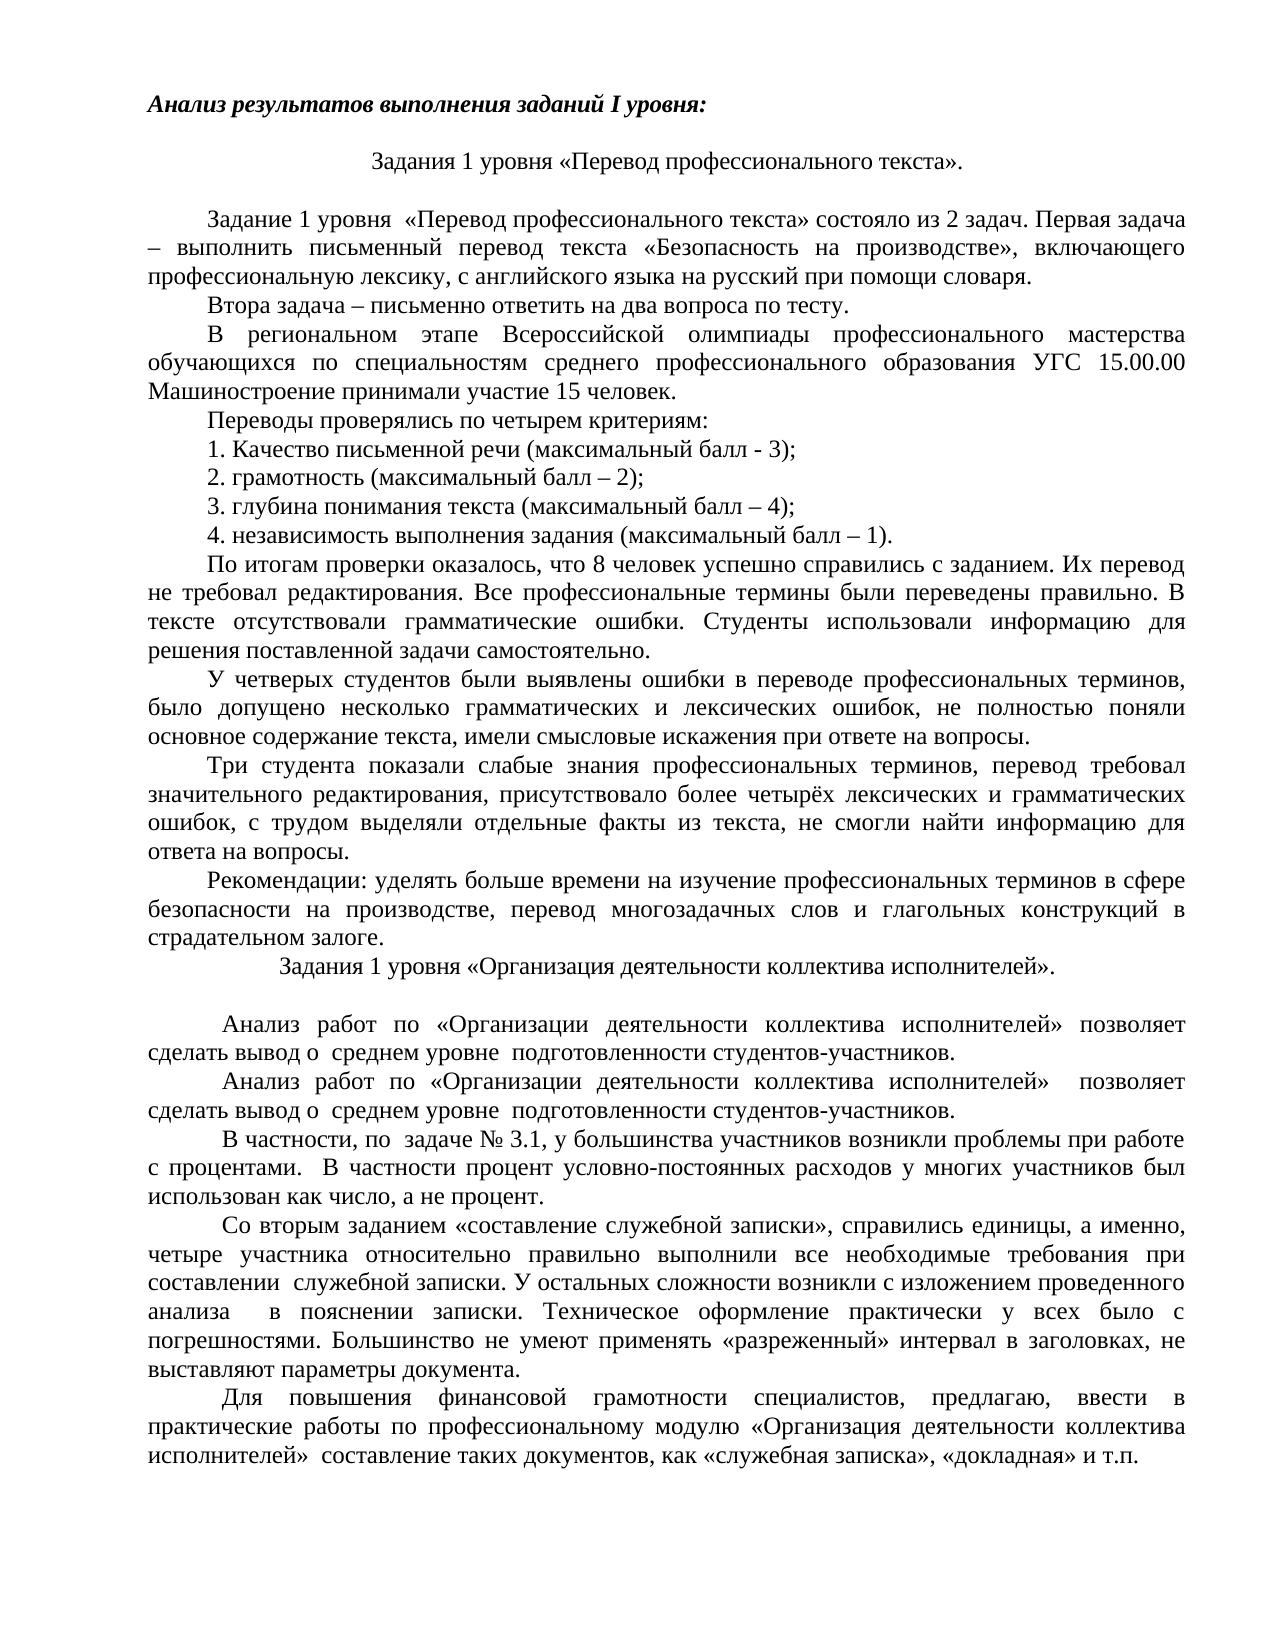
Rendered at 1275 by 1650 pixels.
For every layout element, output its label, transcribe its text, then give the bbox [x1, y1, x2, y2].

text В частности, по задаче № 3.1, у большинства участников возникли проблемы при работе с процентами. В частности процент условно-постоянных расходов у многих участников был использован как число, а не процент. [148, 1124, 1186, 1210]
text Задания 1 уровня «Организация деятельности коллектива исполнителей». [148, 951, 1186, 980]
text По итогам проверки оказалось, что 8 человек успешно справились с заданием. Их перевод не требовал редактирования. Все профессиональные термины были переведены правильно. В тексте отсутствовали грамматические ошибки. Студенты использовали информацию для решения поставленной задачи самостоятельно. [148, 549, 1186, 664]
text Переводы проверялись по четырем критериям: [148, 405, 1186, 434]
text 3. глубина понимания текста (максимальный балл – 4); [148, 491, 1186, 520]
text Анализ результатов выполнения заданий I уровня: [148, 89, 1186, 117]
text Три студента показали слабые знания профессиональных терминов, перевод требовал значительного редактирования, присутствовало более четырёх лексических и грамматических ошибок, с трудом выделяли отдельные факты из текста, не смогли найти информацию для ответа на вопросы. [148, 750, 1186, 865]
text Для повышения финансовой грамотности специалистов, предлагаю, ввести в практические работы по профессиональному модулю «Организация деятельности коллектива исполнителей» составление таких документов, как «служебная записка», «докладная» и т.п. [148, 1382, 1186, 1469]
text Втора задача – письменно ответить на два вопроса по тесту. [148, 290, 1186, 319]
text Задание 1 уровня «Перевод профессионального текста» состояло из 2 задач. Первая задача – выполнить письменный перевод текста «Безопасность на производстве», включающего профессиональную лексику, с английского языка на русский при помощи словаря. [148, 204, 1186, 290]
text Анализ работ по «Организации деятельности коллектива исполнителей» позволяет сделать вывод о среднем уровне подготовленности студентов-участников. [148, 1066, 1186, 1124]
text У четверых студентов были выявлены ошибки в переводе профессиональных терминов, было допущено несколько грамматических и лексических ошибок, не полностью поняли основное содержание текста, имели смысловые искажения при ответе на вопросы. [148, 664, 1186, 750]
text Со вторым заданием «составление служебной записки», справились единицы, а именно, четыре участника относительно правильно выполнили все необходимые требования при составлении служебной записки. У остальных сложности возникли с изложением проведенного анализа в пояснении записки. Техническое оформление практически у всех было с погрешностями. Большинство не умеют применять «разреженный» интервал в заголовках, не выставляют параметры документа. [148, 1210, 1186, 1382]
text 1. Качество письменной речи (максимальный балл - 3); [148, 434, 1186, 462]
text В региональном этапе Всероссийской олимпиады профессионального мастерства обучающихся по специальностям среднего профессионального образования УГС 15.00.00 Машиностроение принимали участие 15 человек. [148, 319, 1186, 405]
text 4. независимость выполнения задания (максимальный балл – 1). [148, 520, 1186, 549]
text Задания 1 уровня «Перевод профессионального текста». [148, 146, 1186, 175]
text Рекомендации: уделять больше времени на изучение профессиональных терминов в сфере безопасности на производстве, перевод многозадачных слов и глагольных конструкций в страдательном залоге. [148, 865, 1186, 951]
text 2. грамотность (максимальный балл – 2); [148, 462, 1186, 491]
text Анализ работ по «Организации деятельности коллектива исполнителей» позволяет сделать вывод о среднем уровне подготовленности студентов-участников. [148, 1009, 1186, 1066]
